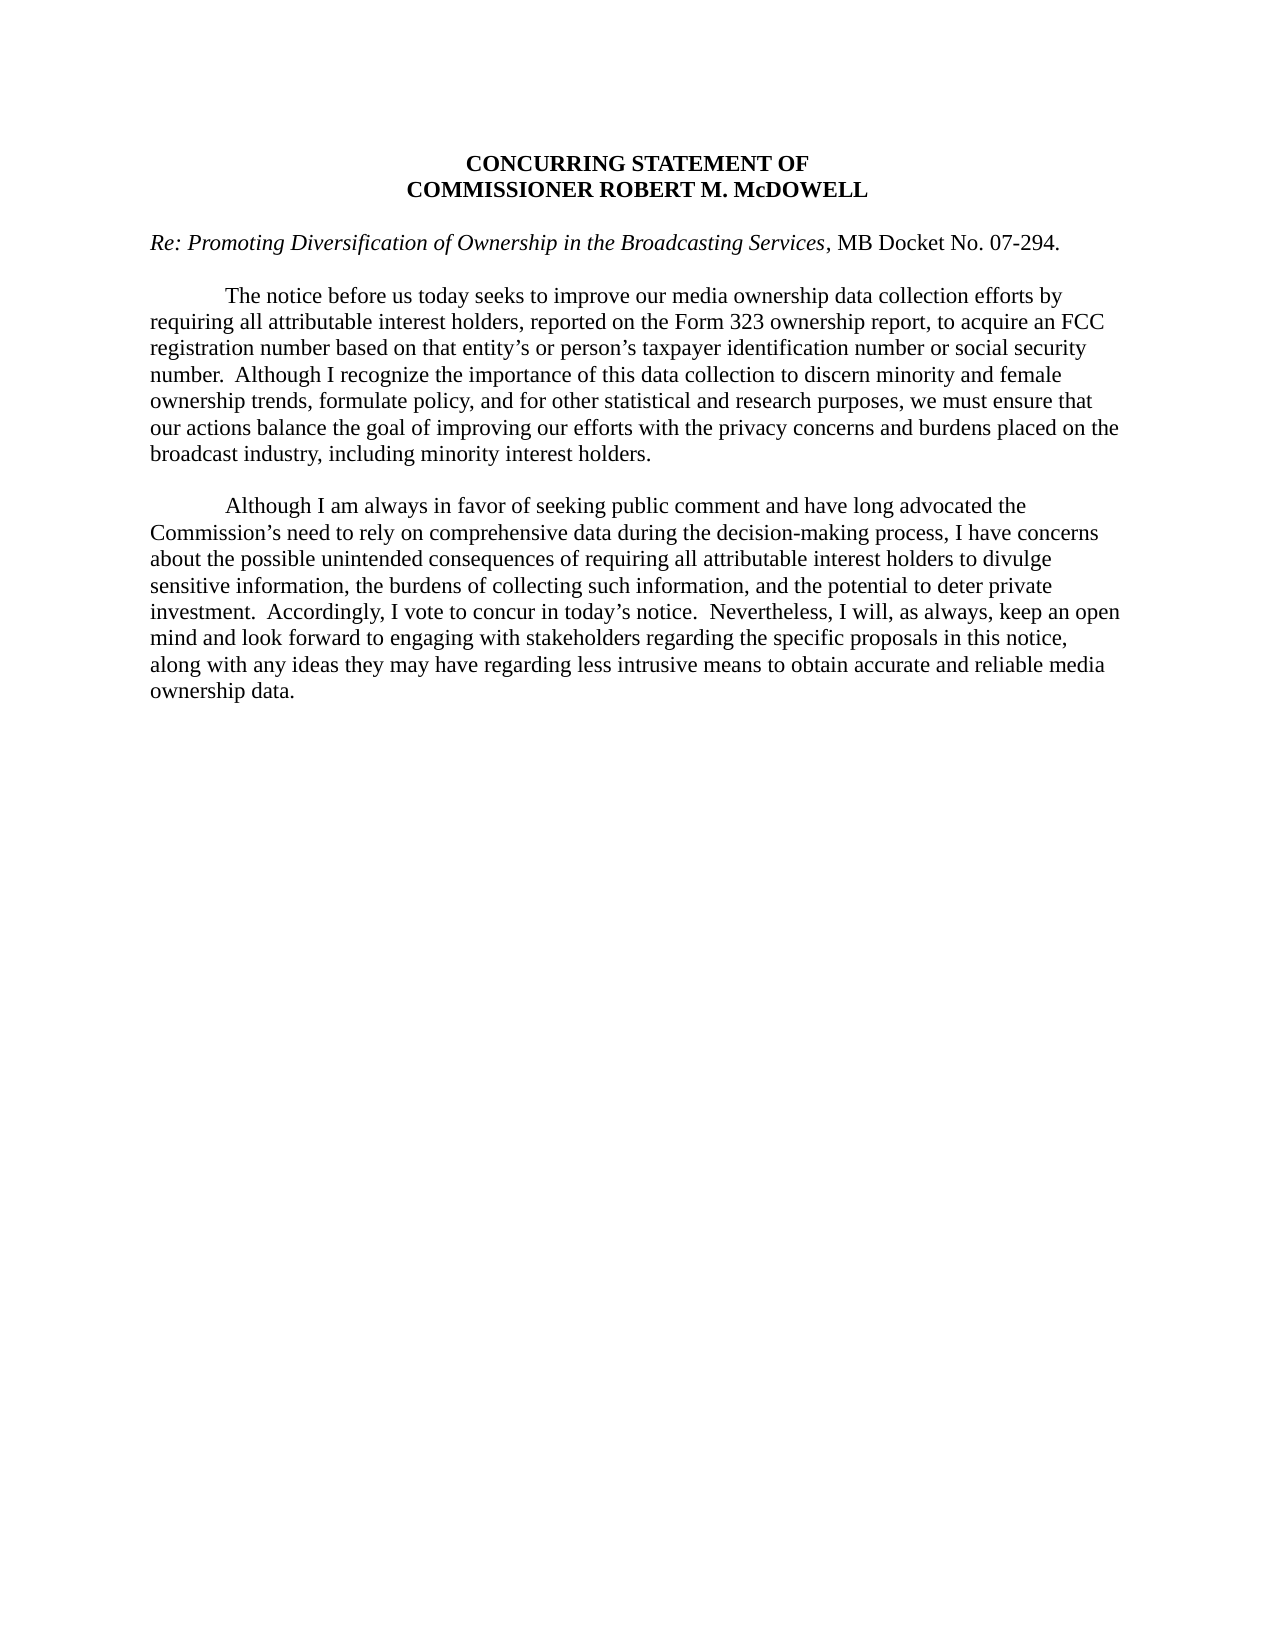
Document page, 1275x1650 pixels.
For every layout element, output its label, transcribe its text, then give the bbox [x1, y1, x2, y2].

list CONCURRING STATEMENT OF [150, 150, 1125, 176]
list COMMISSIONER ROBERT M. McDOWELL [150, 176, 1125, 203]
list Although I am always in favor of seeking public comment and have long advocated the Commission’s need to rely on comprehensive data during the decision-making process, I have concerns about the possible unintended consequences of requiring all attributable interest holders to divulge sensitive information, the burdens of collecting such information, and the potential to deter private investment. Accordingly, I vote to concur in today’s notice. Nevertheless, I will, as always, keep an open mind and look forward to engaging with stakeholders regarding the specific proposals in this notice, along with any ideas they may have regarding less intrusive means to obtain accurate and reliable media ownership data. [150, 493, 1125, 703]
list Re: Promoting Diversification of Ownership in the Broadcasting Services, MB Docket No. 07-294. [150, 229, 1125, 255]
list The notice before us today seeks to improve our media ownership data collection efforts by requiring all attributable interest holders, reported on the Form 323 ownership report, to acquire an FCC registration number based on that entity’s or person’s taxpayer identification number or social security number. Although I recognize the importance of this data collection to discern minority and female ownership trends, formulate policy, and for other statistical and research purposes, we must ensure that our actions balance the goal of improving our efforts with the privacy concerns and burdens placed on the broadcast industry, including minority interest holders. [150, 282, 1125, 466]
